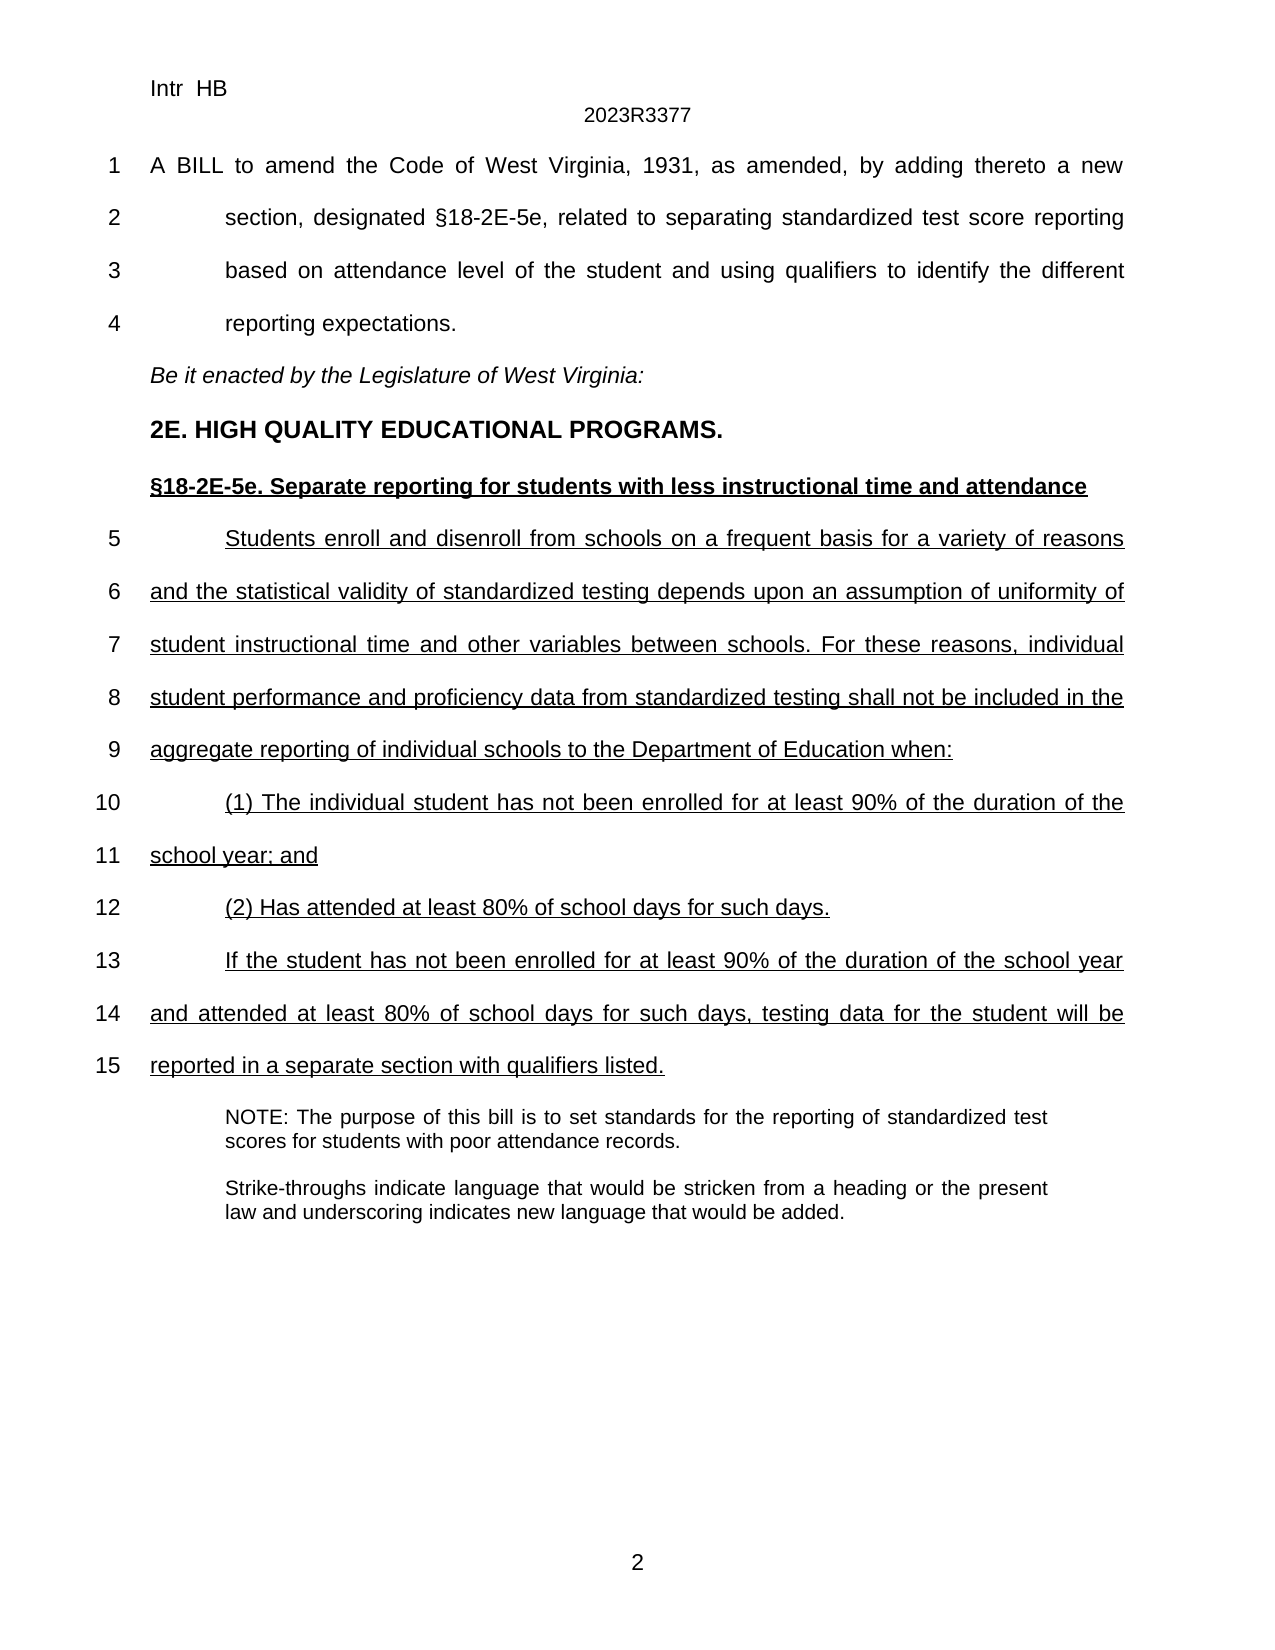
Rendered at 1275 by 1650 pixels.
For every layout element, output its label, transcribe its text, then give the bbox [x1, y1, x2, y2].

text (1) The individual student has not been enrolled for at least 90% of the duration of the school year; and [150, 789, 1125, 868]
text (2) Has attended at least 80% of school days for such days. [150, 894, 1125, 921]
title A BILL to amend the Code of West Virginia, 1931, as amended, by adding thereto a new section, designated §18-2E-5e, related to separating standardized test score reporting based on attendance level of the student and using qualifiers to identify the different reporting expectations. [150, 152, 1125, 336]
text If the student has not been enrolled for at least 90% of the duration of the school year and attended at least 80% of school days for such days, testing data for the student will be reported in a separate section with qualifiers listed. [150, 947, 1125, 1023]
text Students enroll and disenroll from schools on a frequent basis for a variety of reasons and the statistical validity of standardized testing depends upon an assumption of uniformity of student instructional time and other variables between schools. For these reasons, individual student performance and proficiency data from standardized testing shall not be included in the aggregate reporting of individual schools to the Department of Education when: [150, 602, 1125, 763]
subtitle 2E. High Quality Educational Programs. [150, 415, 1125, 444]
text Strike-throughs indicate language that would be stricken from a heading or the present law and underscoring indicates new language that would be added. [225, 1176, 1050, 1224]
text Be it enacted by the Legislature of West Virginia: [150, 362, 1125, 389]
text If the student has not been enrolled for at least 90% of the duration of the school year and attended at least 80% of school days for such days, testing data for the student will be reported in a separate section with qualifiers listed. [150, 1024, 1125, 1079]
text Students enroll and disenroll from schools on a frequent basis for a variety of reasons and the statistical validity of standardized testing depends upon an assumption of uniformity of student instructional time and other variables between schools. For these reasons, individual student performance and proficiency data from standardized testing shall not be included in the aggregate reporting of individual schools to the Department of Education when: [150, 525, 1125, 601]
text NOTE: The purpose of this bill is to set standards for the reporting of standardized test scores for students with poor attendance records. [225, 1105, 1050, 1153]
subtitle §18-2E-5e. Separate reporting for students with less instructional time and attendance [150, 473, 1125, 499]
